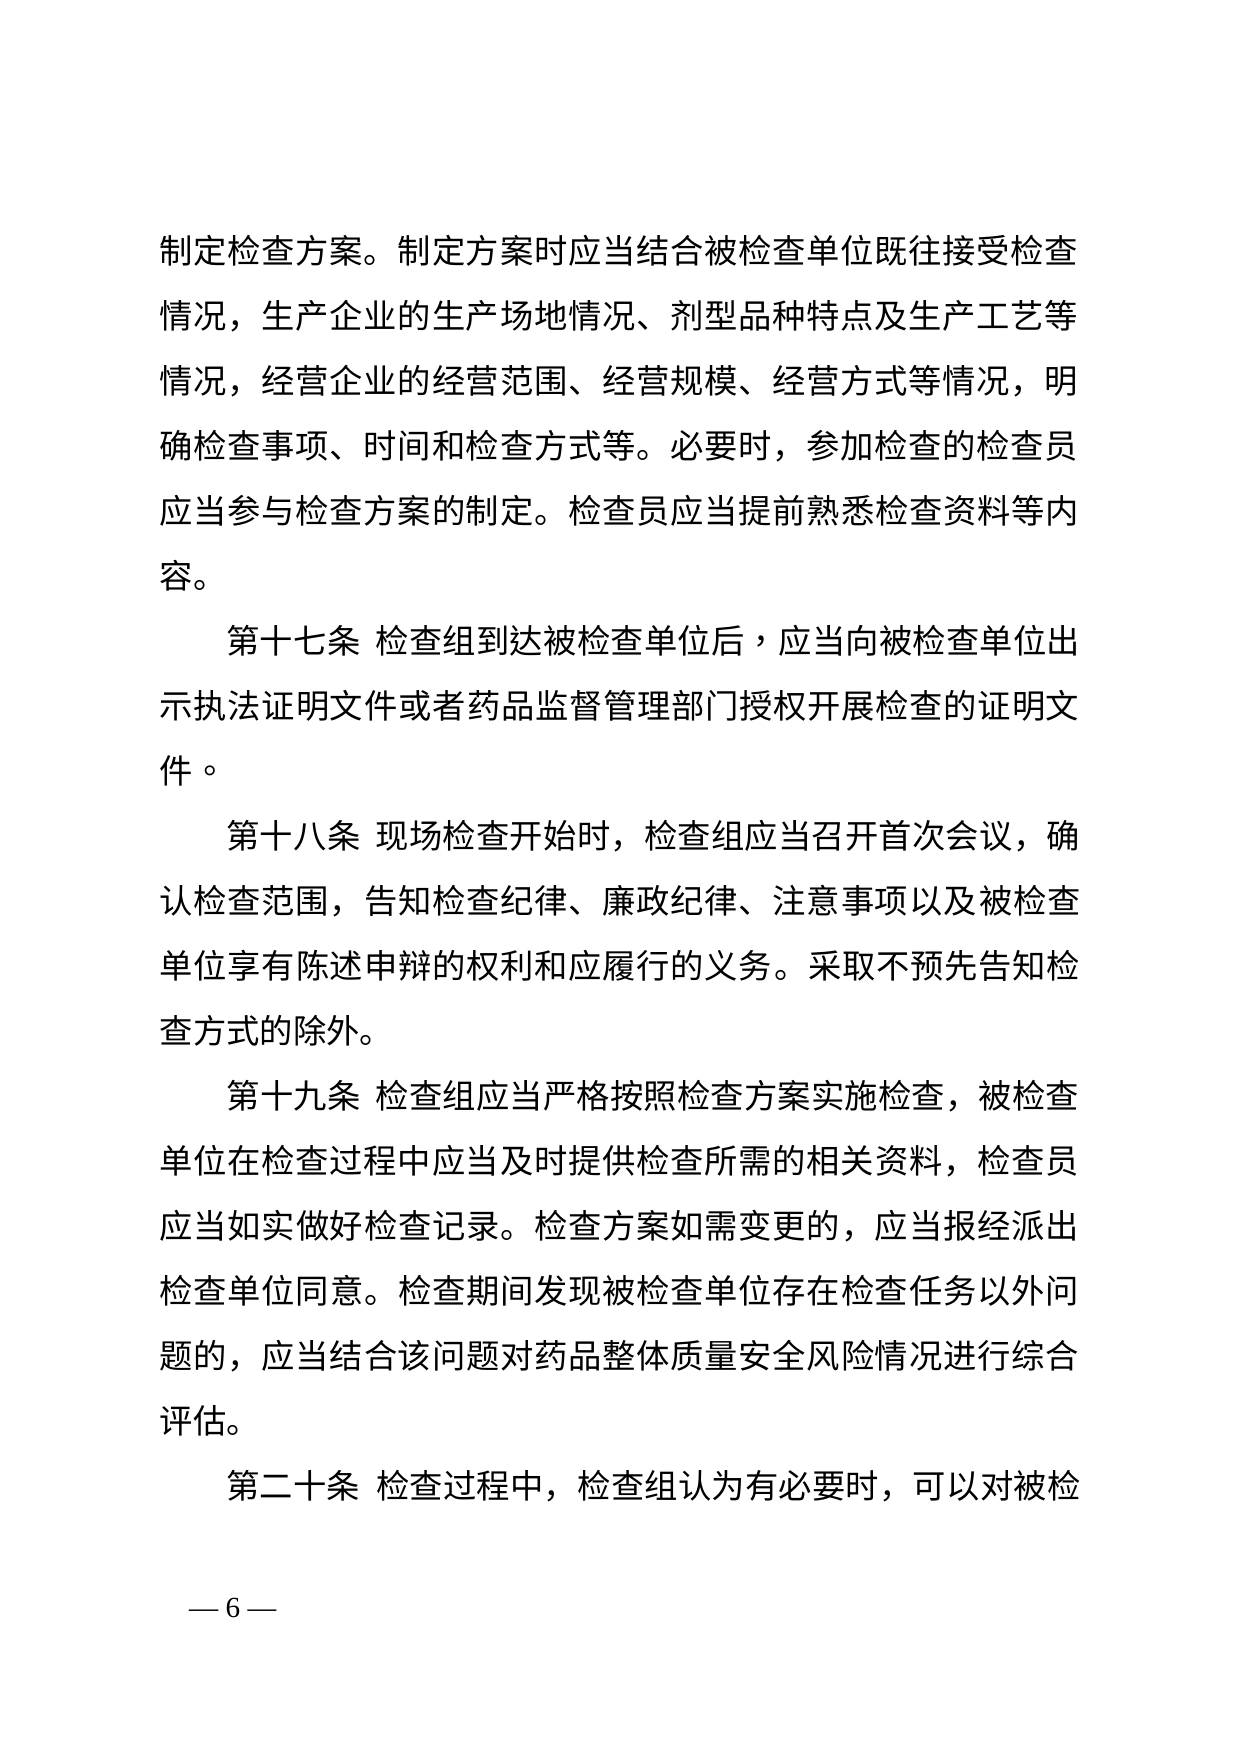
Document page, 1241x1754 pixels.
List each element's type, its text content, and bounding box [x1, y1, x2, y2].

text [159, 1452, 1081, 1517]
text 第十七条 检查组到达被检查单位后，应当向被检查单位出示执法证明文件或者药品监督管理部门授权开展检查的证明文件。 [159, 607, 1081, 802]
text 第十八条 现场检查开始时，检查组应当召开首次会议，确认检查范围，告知检查纪律、廉政纪律、注意事项以及被检查单位享有陈述申辩的权利和应履行的义务。采取不预先告知检查方式的除外。 [159, 802, 1081, 1062]
text 第十九条 检查组应当严格按照检查方案实施检查，被检查单位在检查过程中应当及时提供检查所需的相关资料，检查员应当如实做好检查记录。检查方案如需变更的，应当报经派出检查单位同意。检查期间发现被检查单位存在检查任务以外问题的，应当结合该问题对药品整体质量安全风险情况进行综合评估。 [159, 1062, 1081, 1452]
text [159, 217, 1081, 607]
